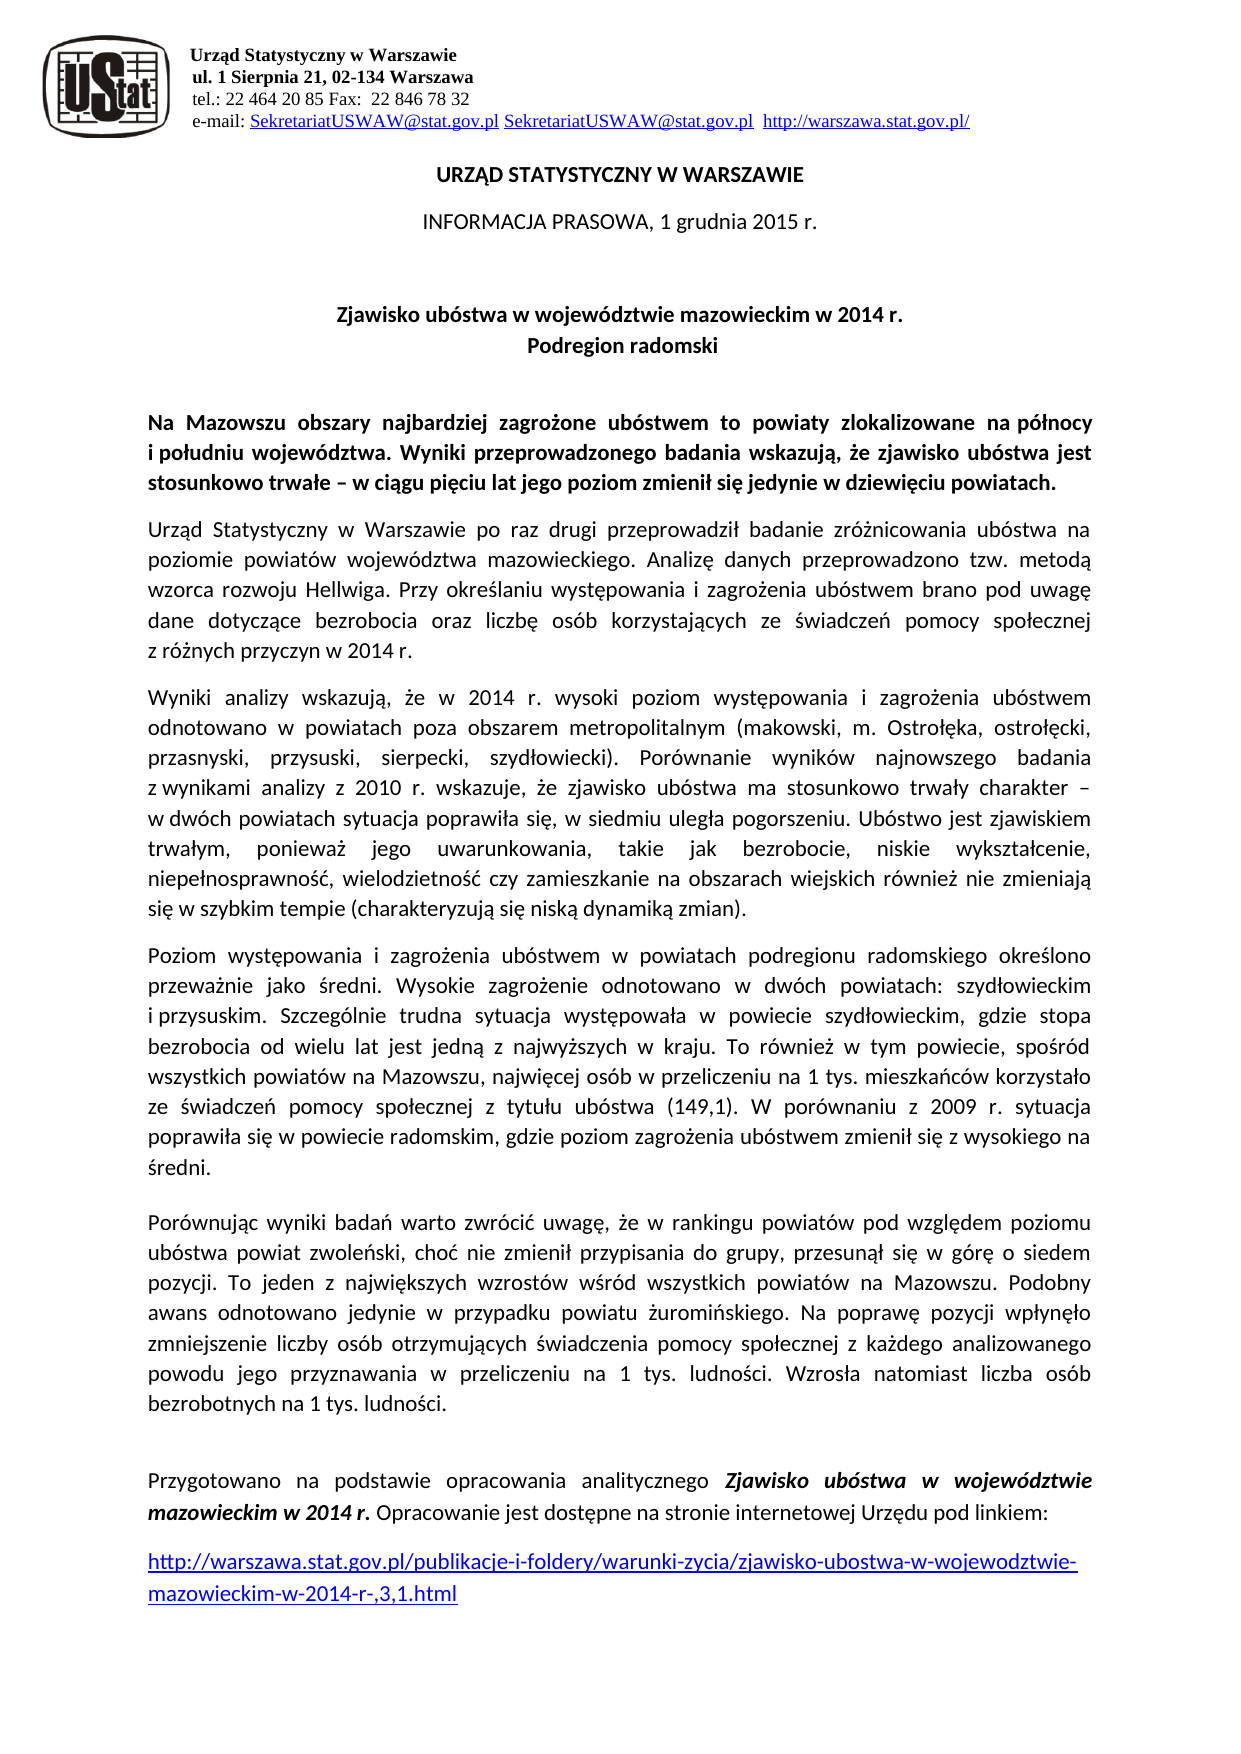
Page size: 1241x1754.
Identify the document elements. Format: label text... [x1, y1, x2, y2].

text Podregion radomski [148, 331, 1093, 359]
text URZĄD STATYSTYCZNY W WARSZAWIE [148, 160, 1093, 188]
text Zjawisko ubóstwa w województwie mazowieckim w 2014 r. [148, 301, 1093, 329]
text Porównując wyniki badań warto zwrócić uwagę, że w rankingu powiatów pod względem poziomu ubóstwa powiat zwoleński, choć nie zmienił przypisania do grupy, przesunął się w górę o siedem pozycji. To jeden z największych wzrostów wśród wszystkich powiatów na Mazowszu. Podobny awans odnotowano jedynie w przypadku powiatu żuromińskiego. Na poprawę pozycji wpłynęło zmniejszenie liczby osób otrzymujących świadczenia pomocy społecznej z każdego analizowanego powodu jego przyznawania w przeliczeniu na 1 tys. ludności. Wzrosła natomiast liczba osób bezrobotnych na 1 tys. ludności. [148, 1208, 1093, 1417]
text Wyniki analizy wskazują, że w 2014 r. wysoki poziom występowania i zagrożenia ubóstwem odnotowano w powiatach poza obszarem metropolitalnym (makowski, m. Ostrołęka, ostrołęcki, przasnyski, przysuski, sierpecki, szydłowiecki). Porównanie wyników najnowszego badania z wynikami analizy z 2010 r. wskazuje, że zjawisko ubóstwa ma stosunkowo trwały charakter – w dwóch powiatach sytuacja poprawiła się, w siedmiu uległa pogorszeniu. Ubóstwo jest zjawiskiem trwałym, ponieważ jego uwarunkowania, takie jak bezrobocie, niskie wykształcenie, niepełnosprawność, wielodzietność czy zamieszkanie na obszarach wiejskich również nie zmieniają się w szybkim tempie (charakteryzują się niską dynamiką zmian). [148, 683, 1093, 922]
text Przygotowano na podstawie opracowania analitycznego Zjawisko ubóstwa w województwie mazowieckim w 2014 r. Opracowanie jest dostępne na stronie internetowej Urzędu pod linkiem: [148, 1466, 1093, 1526]
picture [41, 35, 170, 136]
text Poziom występowania i zagrożenia ubóstwem w powiatach podregionu radomskiego określono przeważnie jako średni. Wysokie zagrożenie odnotowano w dwóch powiatach: szydłowieckim i przysuskim. Szczególnie trudna sytuacja występowała w powiecie szydłowieckim, gdzie stopa bezrobocia od wielu lat jest jedną z najwyższych w kraju. To również w tym powiecie, spośród wszystkich powiatów na Mazowszu, najwięcej osób w przeliczeniu na 1 tys. mieszkańców korzystało ze świadczeń pomocy społecznej z tytułu ubóstwa (149,1). W porównaniu z 2009 r. sytuacja poprawiła się w powiecie radomskim, gdzie poziom zagrożenia ubóstwem zmienił się z wysokiego na średni. [148, 941, 1093, 1181]
text INFORMACJA PRASOWA, 1 grudnia 2015 r. [148, 207, 1093, 235]
text http://warszawa.stat.gov.pl/publikacje-i-foldery/warunki-zycia/zjawisko-ubostwa-w-wojewodztwie-mazowieckim-w-2014-r-,3,1.html [148, 1547, 1093, 1607]
text Na Mazowszu obszary najbardziej zagrożone ubóstwem to powiaty zlokalizowane na północy i południu województwa. Wyniki przeprowadzonego badania wskazują, że zjawisko ubóstwa jest stosunkowo trwałe – w ciągu pięciu lat jego poziom zmienił się jedynie w dziewięciu powiatach. [148, 408, 1093, 496]
text Urząd Statystyczny w Warszawie po raz drugi przeprowadził badanie zróżnicowania ubóstwa na poziomie powiatów województwa mazowieckiego. Analizę danych przeprowadzono tzw. metodą wzorca rozwoju Hellwiga. Przy określaniu występowania i zagrożenia ubóstwem brano pod uwagę dane dotyczące bezrobocia oraz liczbę osób korzystających ze świadczeń pomocy społecznej z różnych przyczyn w 2014 r. [148, 515, 1093, 664]
